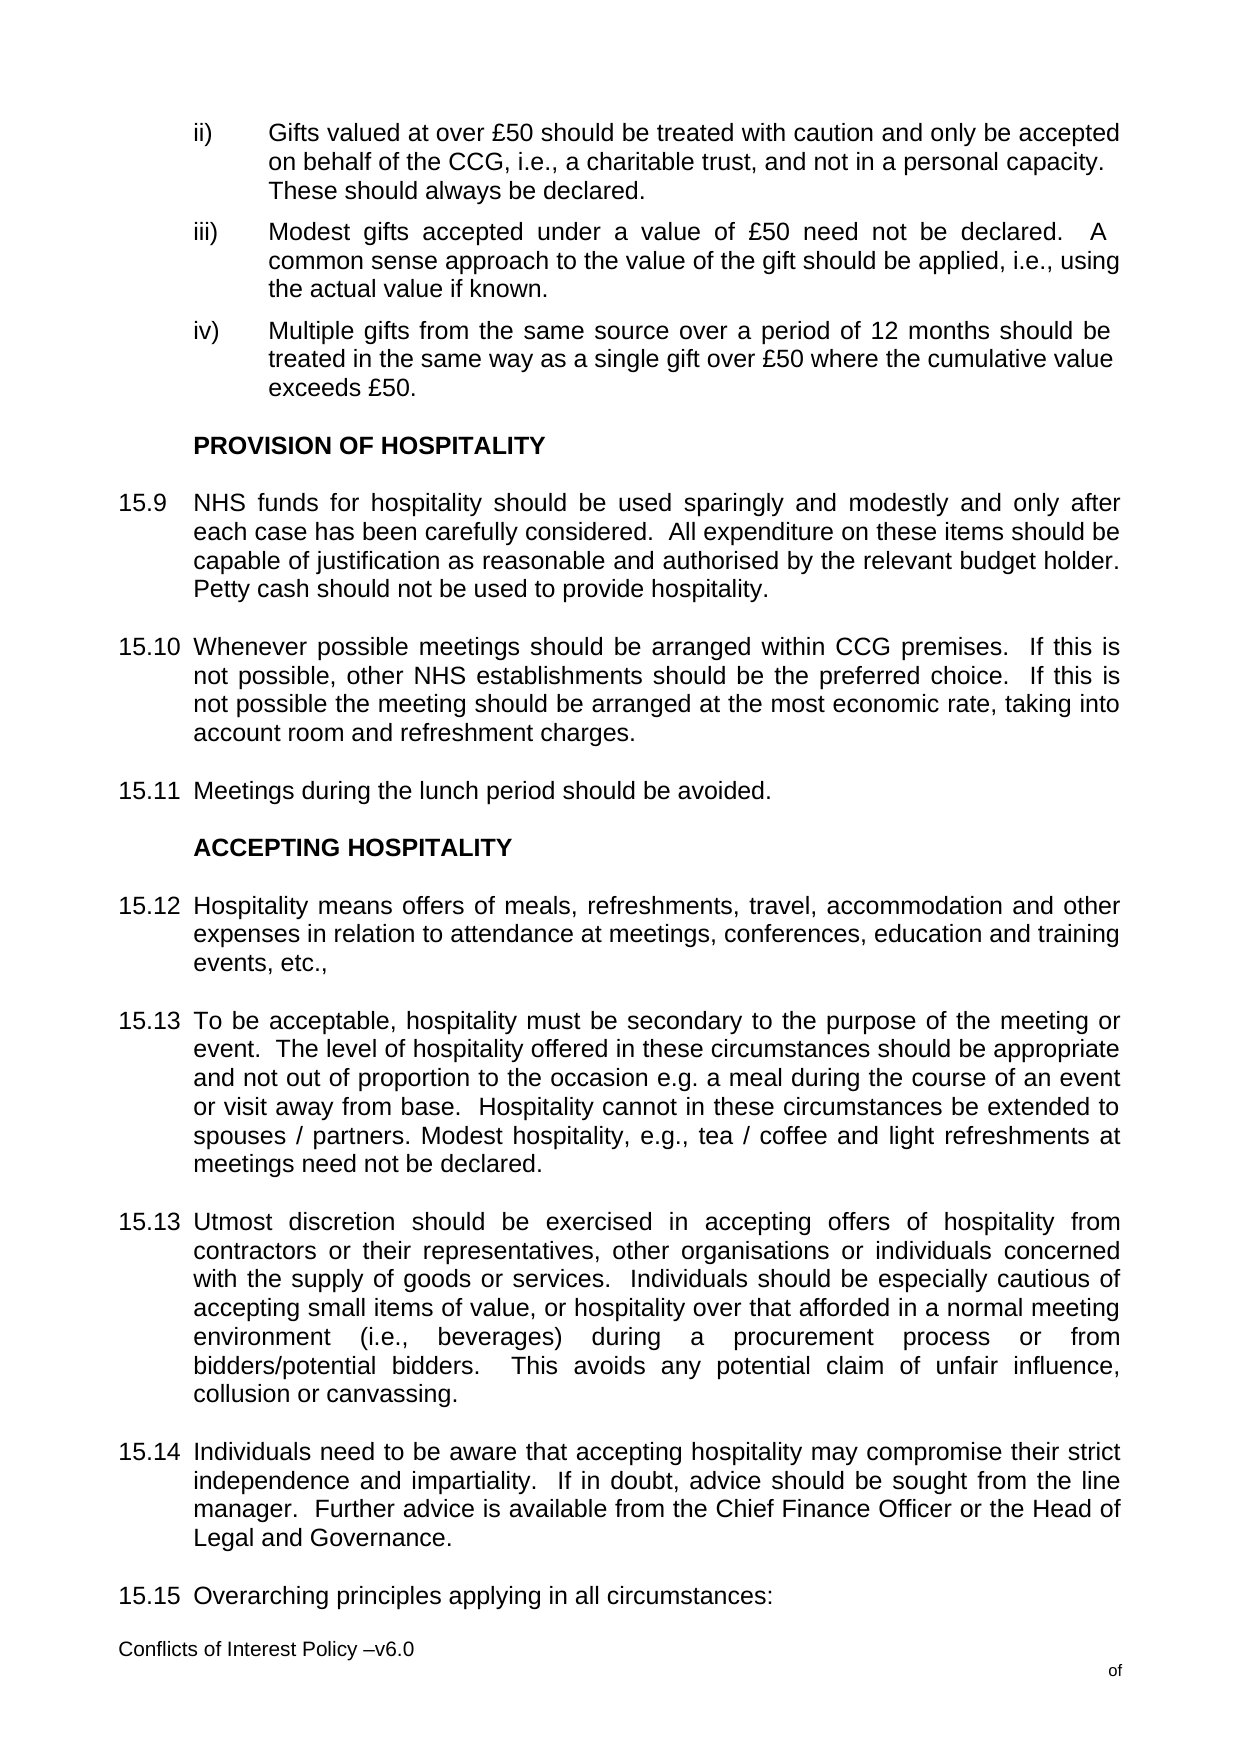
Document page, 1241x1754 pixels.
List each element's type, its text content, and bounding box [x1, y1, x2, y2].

text PROVISION OF HOSPITALITY [118, 431, 1122, 459]
text 15.13 Utmost discretion should be exercised in accepting offers of hospitality from contractors or their representatives, other organisations or individuals concerned with the supply of goods or services. Individuals should be especially cautious of accepting small items of value, or hospitality over that afforded in a normal meeting environment (i.e., beverages) during a procurement process or from bidders/potential bidders. This avoids any potential claim of unfair influence, collusion or canvassing. [118, 1207, 1122, 1408]
text ii) Gifts valued at over £50 should be treated with caution and only be accepted on behalf of the CCG, i.e., a charitable trust, and not in a personal capacity. These should always be declared. [118, 118, 1122, 204]
text 15.13 To be acceptable, hospitality must be secondary to the purpose of the meeting or event. The level of hospitality offered in these circumstances should be appropriate and not out of proportion to the occasion e.g. a meal during the course of an event or visit away from base. Hospitality cannot in these circumstances be extended to spouses / partners. Modest hospitality, e.g., tea / coffee and light refreshments at meetings need not be declared. [118, 1006, 1122, 1178]
text 15.11 Meetings during the lunch period should be avoided. [118, 776, 1122, 804]
text 15.10 Whenever possible meetings should be arranged within CCG premises. If this is not possible, other NHS establishments should be the preferred choice. If this is not possible the meeting should be arranged at the most economic rate, taking into account room and refreshment charges. [118, 632, 1122, 747]
text 15.15 Overarching principles applying in all circumstances: [118, 1581, 1122, 1609]
text 15.9 NHS funds for hospitality should be used sparingly and modestly and only after each case has been carefully considered. All expenditure on these items should be capable of justification as reasonable and authorised by the relevant budget holder. Petty cash should not be used to provide hospitality. [118, 488, 1122, 603]
text iii) Modest gifts accepted under a value of £50 need not be declared. A common sense approach to the value of the gift should be applied, i.e., using the actual value if known. [118, 217, 1122, 303]
text iv) Multiple gifts from the same source over a period of 12 months should be treated in the same way as a single gift over £50 where the cumulative value exceeds £50. [118, 316, 1122, 402]
text 15.12 Hospitality means offers of meals, refreshments, travel, accommodation and other expenses in relation to attendance at meetings, conferences, education and training events, etc., [118, 891, 1122, 977]
text 15.14 Individuals need to be aware that accepting hospitality may compromise their strict independence and impartiality. If in doubt, advice should be sought from the line manager. Further advice is available from the Chief Finance Officer or the Head of Legal and Governance. [118, 1437, 1122, 1552]
text ACCEPTING HOSPITALITY [118, 833, 1122, 862]
